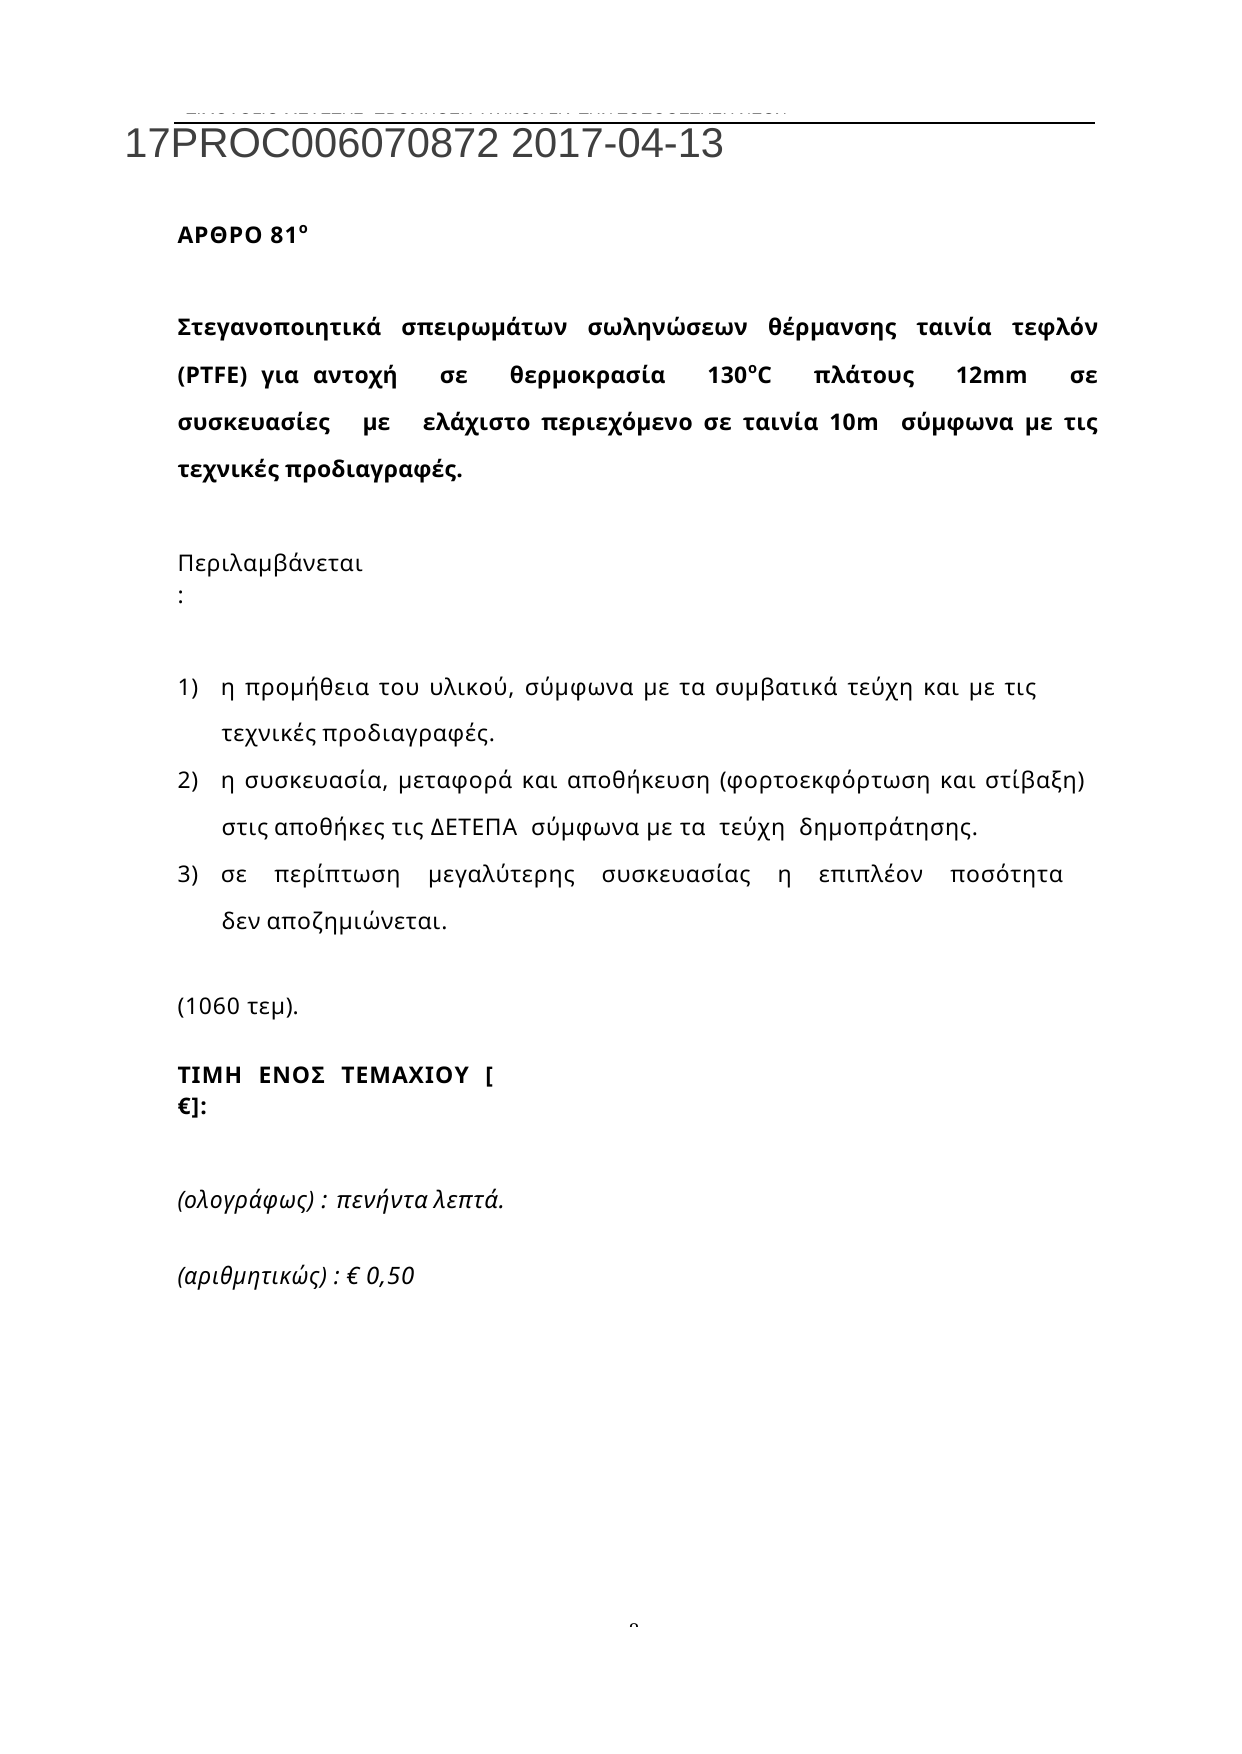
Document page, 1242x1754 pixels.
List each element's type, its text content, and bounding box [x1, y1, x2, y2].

text Στεγανοποιητικά σπειρωμάτων σωληνώσεων θέρμανσης ταινία τεφλόν (PTFE) για αντοχή σε θερμοκρασία 130οC πλάτους 12mm σε συσκευασίες με ελάχιστο περιεχόμενο σε ταινία 10m σύμφωνα με τις τεχνικές προδιαγραφές. [177, 311, 1098, 484]
text 3) σε περίπτωση μεγαλύτερης συσκευασίας η επιπλέον ποσότητα δεν αποζημιώνεται. [177, 858, 1096, 936]
text 2) η συσκευασία, μεταφορά και αποθήκευση (φορτοεκφόρτωση και στίβαξη) στις αποθήκες τις ΔΕΤΕΠΑ σύμφωνα με τα τεύχη δημοπράτησης. [177, 764, 1094, 842]
text (ολογράφως) : πενήντα λεπτά. (αριθμητικώς) : € 0,50 [177, 1182, 513, 1292]
text Περιλαμβάνεται : [177, 547, 369, 610]
text ΤΙΜΗ ΕΝΟΣ ΤΕΜΑΧΙΟΥ [ €]: [177, 1059, 493, 1121]
text ΑΡΘΡΟ 81ο [177, 218, 311, 251]
text (1060 τεμ). [177, 990, 303, 1021]
text 1) η προμήθεια του υλικού, σύμφωνα με τα συμβατικά τεύχη και με τις τεχνικές προδιαγραφές. [177, 671, 1096, 749]
text 17PROC006070872 2017-04-13 [124, 119, 1108, 165]
